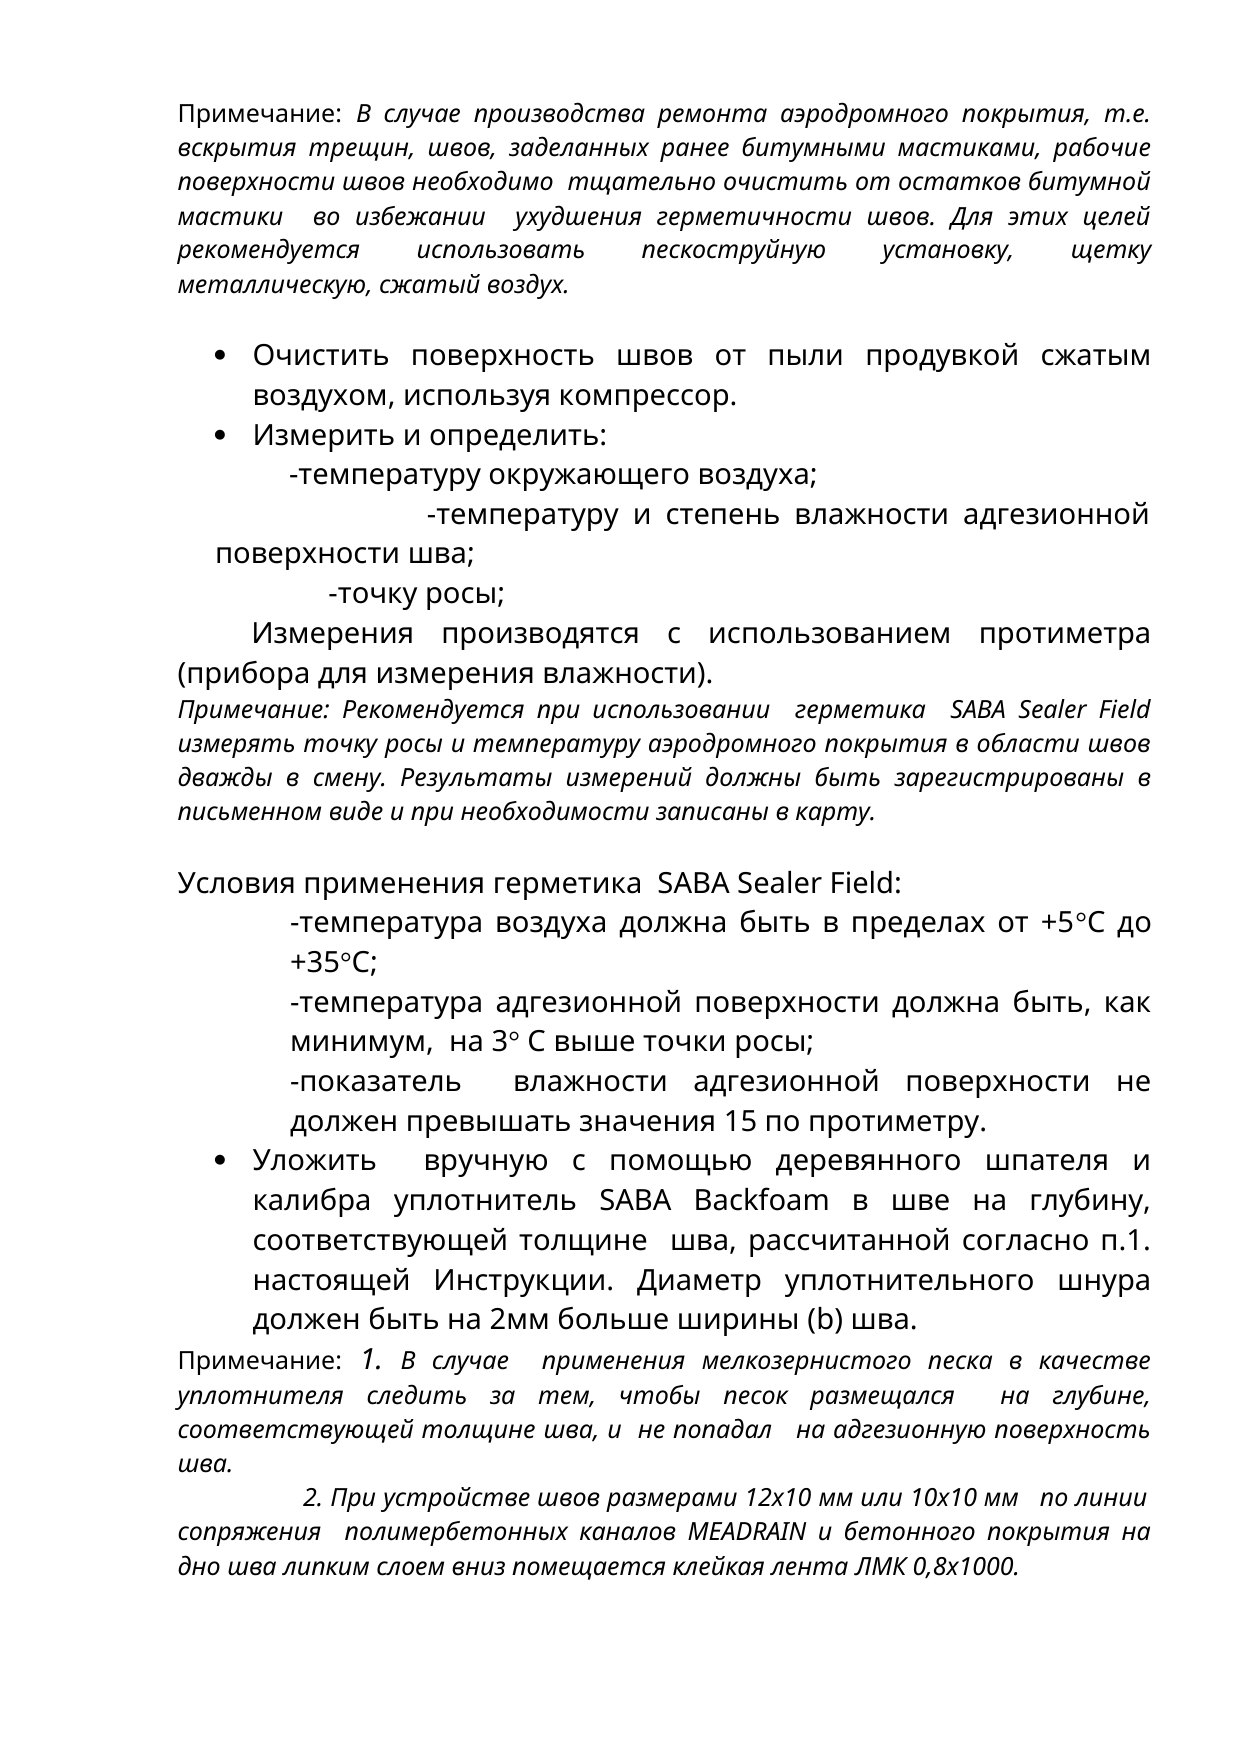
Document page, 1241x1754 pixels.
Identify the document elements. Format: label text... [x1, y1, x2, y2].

text -температуру окружающего воздуха; [215, 453, 1152, 493]
text Примечание: 1. В случае применения мелкозернистого песка в качестве уплотнителя следить за тем, чтобы песок размещался на глубине, соответствующей толщине шва, и не попадал на адгезионную поверхность шва. [177, 1338, 1152, 1480]
text Примечание: Рекомендуется при использовании герметика SABA Sealer Field измерять точку росы и температуру аэродромного покрытия в области швов дважды в смену. Результаты измерений должны быть зарегистрированы в письменном виде и при необходимости записаны в карту. [177, 692, 1152, 828]
text Измерения производятся с использованием протиметра (прибора для измерения влажности). [177, 612, 1152, 692]
text -точку росы; [215, 572, 1152, 612]
text 2. При устройстве швов размерами 12х10 мм или 10х10 мм по линии сопряжения полимербетонных каналов MEADRAIN и бетонного покрытия на дно шва липким слоем вниз помещается клейкая лента ЛМК 0,8х1000. [177, 1480, 1152, 1582]
text -температура воздуха должна быть в пределах от +5°С до +35°С; [290, 902, 1152, 981]
text Примечание: В случае производства ремонта аэродромного покрытия, т.е. вскрытия трещин, швов, заделанных ранее битумными мастиками, рабочие поверхности швов необходимо тщательно очистить от остатков битумной мастики во избежании ухудшения герметичности швов. Для этих целей рекомендуется использовать пескоструйную установку, щетку металлическую, сжатый воздух. [177, 96, 1152, 300]
list Измерить и определить: [215, 414, 1152, 453]
text -температура адгезионной поверхности должна быть, как минимум, на 3° С выше точки росы; [290, 981, 1152, 1060]
list Уложить вручную с помощью деревянного шпателя и калибра уплотнитель SABA Backfoam в шве на глубину, соответствующей толщине шва, рассчитанной согласно п.1. настоящей Инструкции. Диаметр уплотнительного шнура должен быть на 2мм больше ширины (b) шва. [215, 1140, 1152, 1338]
text Условия применения герметика SABA Sealer Field: [177, 862, 1152, 902]
text -температуру и степень влажности адгезионной поверхности шва; [215, 493, 1152, 572]
list Очистить поверхность швов от пыли продувкой сжатым воздухом, используя компрессор. [215, 334, 1152, 414]
text -показатель влажности адгезионной поверхности не должен превышать значения 15 по протиметру. [290, 1060, 1152, 1140]
